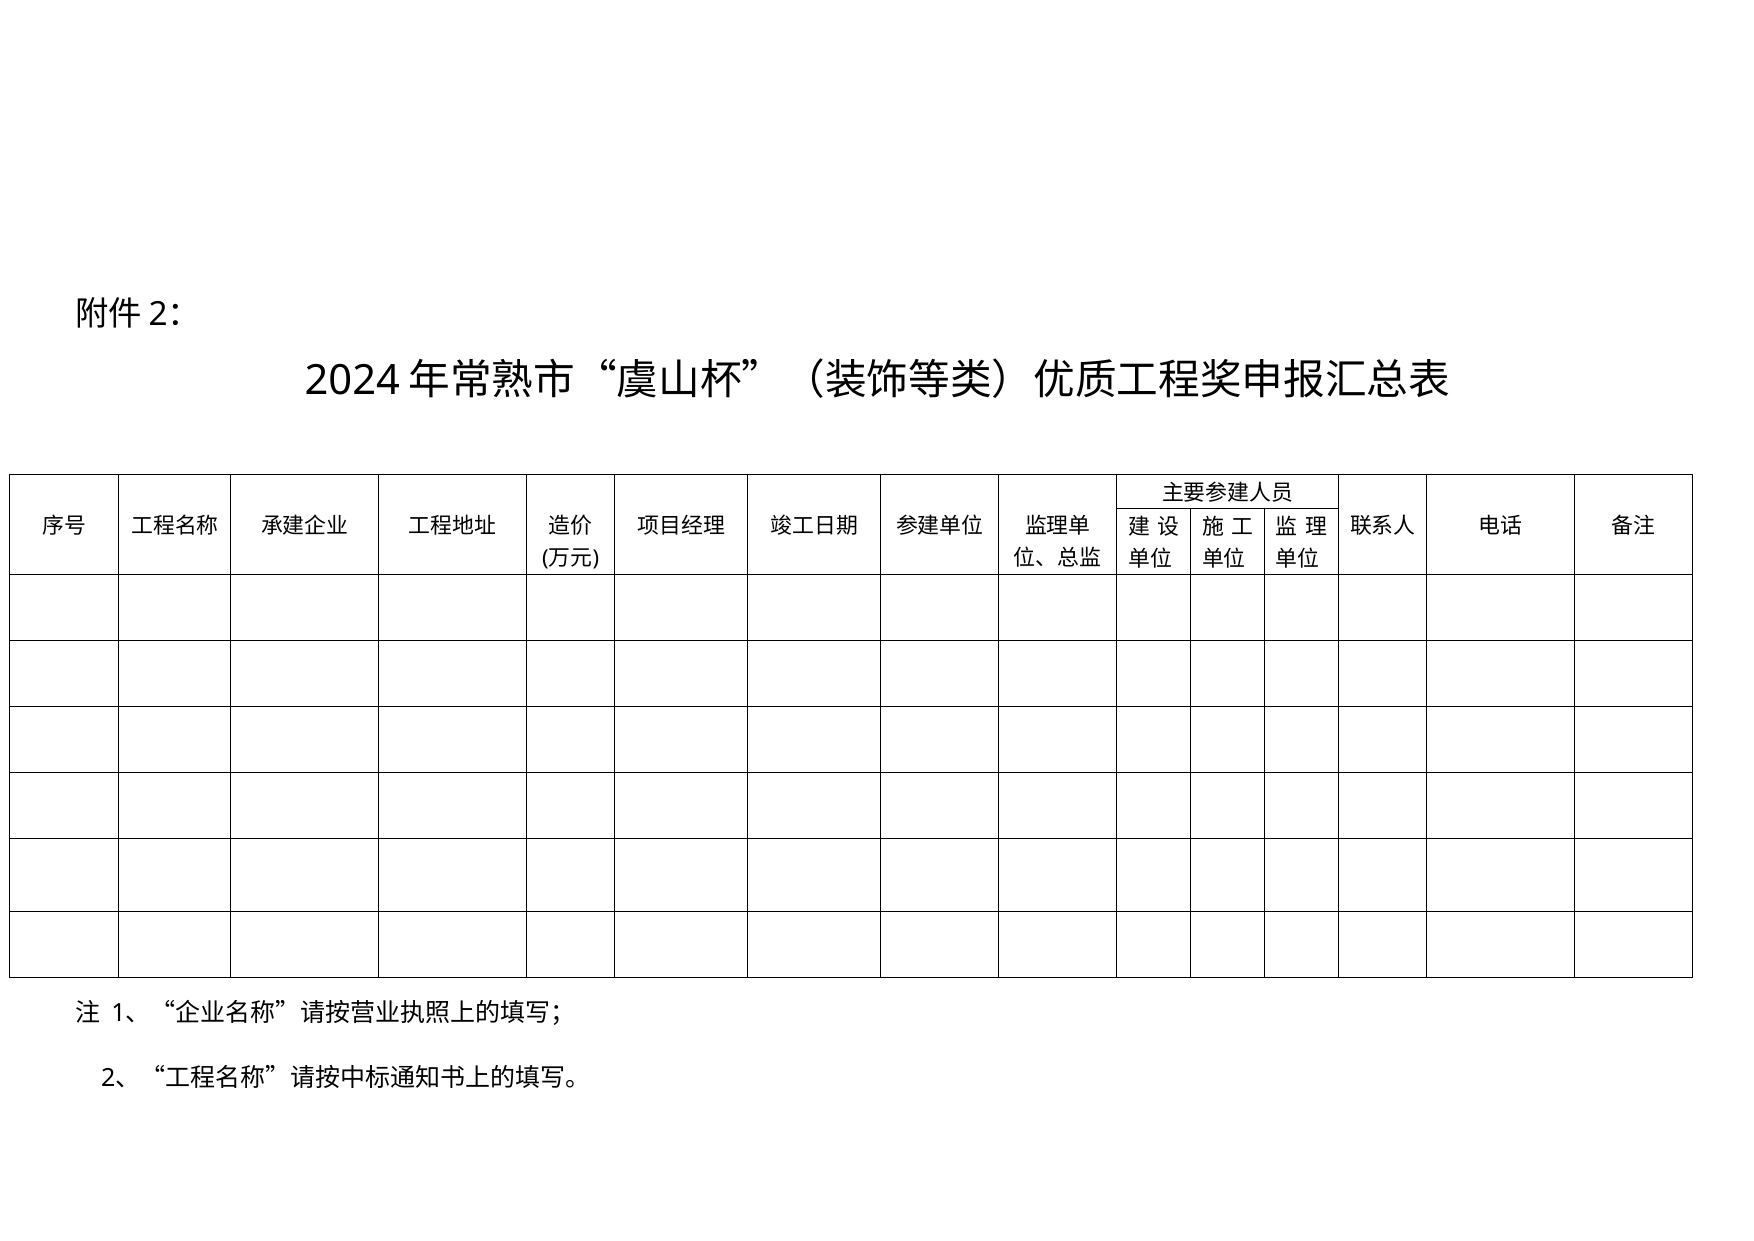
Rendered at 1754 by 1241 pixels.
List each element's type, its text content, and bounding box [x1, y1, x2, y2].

table_cell [748, 575, 880, 639]
table_cell [379, 707, 526, 772]
table_header 主要参建人员 [1117, 475, 1338, 507]
table_cell [748, 773, 880, 838]
table_cell [1427, 912, 1574, 977]
table_cell [119, 575, 230, 639]
table_cell 施工单位 [1191, 509, 1264, 573]
table_cell [1117, 641, 1190, 706]
table_cell [881, 912, 998, 977]
table_cell 监理单位 [1265, 509, 1338, 573]
table_cell [999, 912, 1116, 977]
table_cell [615, 707, 747, 772]
table_cell [1191, 575, 1264, 639]
table_cell [881, 773, 998, 838]
table_cell [1339, 641, 1426, 706]
table_cell [1117, 707, 1190, 772]
table_cell [119, 839, 230, 911]
text 2024年常熟市“虞山杯”（装饰等类）优质工程奖申报汇总表 [75, 344, 1679, 409]
table_cell [615, 912, 747, 977]
table_header 造价(万元) [527, 475, 614, 573]
table_header 联系人 [1339, 475, 1426, 573]
table_cell [231, 641, 378, 706]
table_header 工程名称 [119, 475, 230, 573]
table_cell [231, 839, 378, 911]
table_cell [1265, 641, 1338, 706]
table_cell [1427, 575, 1574, 639]
table_cell [1339, 575, 1426, 639]
table_cell [1339, 912, 1426, 977]
table_header 参建单位 [881, 475, 998, 573]
table_cell [881, 707, 998, 772]
table_cell [379, 839, 526, 911]
table_cell [119, 707, 230, 772]
table_cell [748, 707, 880, 772]
table_cell [615, 773, 747, 838]
table_cell [527, 707, 614, 772]
table_cell [379, 773, 526, 838]
table_cell [1265, 575, 1338, 639]
table_cell [119, 641, 230, 706]
table_cell [615, 575, 747, 639]
table_cell [527, 575, 614, 639]
table_cell [231, 707, 378, 772]
table_cell [231, 773, 378, 838]
table_cell [1265, 773, 1338, 838]
table_cell [119, 773, 230, 838]
table_cell [1575, 641, 1692, 706]
table_header 项目经理 [615, 475, 747, 573]
table_cell [1427, 707, 1574, 772]
table_header 竣工日期 [748, 475, 880, 573]
table_header 备注 [1575, 475, 1692, 573]
table_cell [999, 707, 1116, 772]
table_cell [1575, 773, 1692, 838]
table_cell [1339, 773, 1426, 838]
table_cell [1575, 707, 1692, 772]
text 注 1、“企业名称”请按营业执照上的填写； [75, 978, 1679, 1043]
table_cell [748, 641, 880, 706]
table_cell [881, 839, 998, 911]
table_cell [1117, 839, 1190, 911]
table_cell [1575, 575, 1692, 639]
table_cell [1117, 773, 1190, 838]
table_cell [1265, 707, 1338, 772]
table_cell 建设单位 [1117, 509, 1190, 573]
table_cell [1339, 707, 1426, 772]
table_cell [999, 839, 1116, 911]
table_cell [1575, 912, 1692, 977]
table_cell [10, 707, 118, 772]
table_cell [10, 912, 118, 977]
table_cell [10, 839, 118, 911]
table_cell [119, 912, 230, 977]
table_cell [1191, 773, 1264, 838]
table_cell [1265, 912, 1338, 977]
table_cell [1191, 912, 1264, 977]
table_cell [1191, 707, 1264, 772]
table_cell [999, 773, 1116, 838]
table_cell [1427, 773, 1574, 838]
table_cell [615, 839, 747, 911]
table_header 工程地址 [379, 475, 526, 573]
table_cell [231, 912, 378, 977]
table_cell [527, 839, 614, 911]
table_cell [379, 575, 526, 639]
table_cell [527, 641, 614, 706]
table_cell [1265, 839, 1338, 911]
table_cell [999, 575, 1116, 639]
table_cell [379, 641, 526, 706]
table_header 电话 [1427, 475, 1574, 573]
table_cell [527, 912, 614, 977]
table_header 序号 [10, 475, 118, 573]
text 2、“工程名称”请按中标通知书上的填写。 [75, 1043, 1679, 1108]
table_cell [881, 641, 998, 706]
table_cell [748, 839, 880, 911]
table_cell [231, 575, 378, 639]
table_cell [1427, 641, 1574, 706]
table_cell [10, 575, 118, 639]
table_cell [379, 912, 526, 977]
table_header 承建企业 [231, 475, 378, 573]
table_cell [1117, 575, 1190, 639]
table_cell [10, 773, 118, 838]
table_header 监理单位、总监 [999, 475, 1116, 573]
table_cell [1575, 839, 1692, 911]
table_cell [1191, 641, 1264, 706]
table_cell [881, 575, 998, 639]
table_cell [527, 773, 614, 838]
table_cell [1339, 839, 1426, 911]
table_cell [10, 641, 118, 706]
table_cell [615, 641, 747, 706]
table_cell [1191, 839, 1264, 911]
table_cell [748, 912, 880, 977]
table_cell [1427, 839, 1574, 911]
text 附件2： [75, 279, 1679, 344]
table_cell [999, 641, 1116, 706]
table_cell [1117, 912, 1190, 977]
